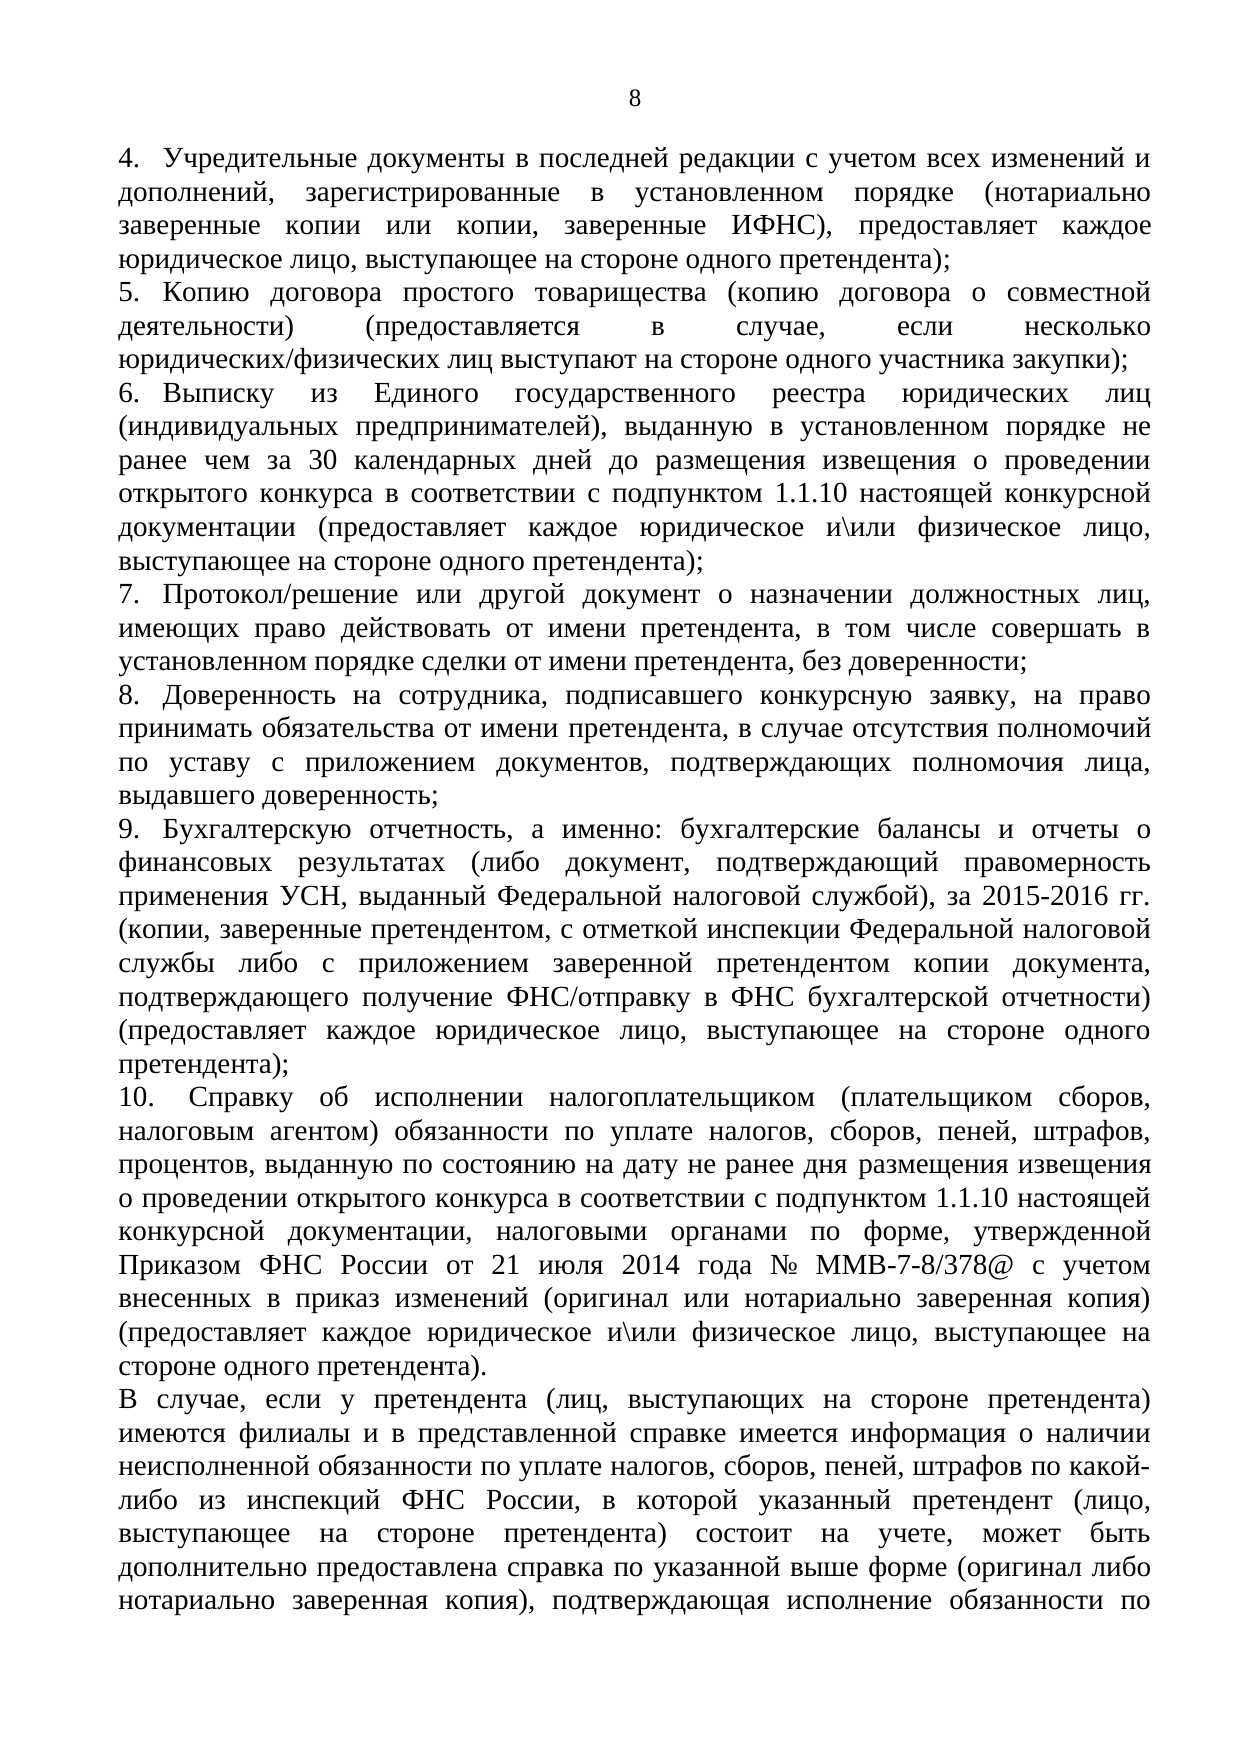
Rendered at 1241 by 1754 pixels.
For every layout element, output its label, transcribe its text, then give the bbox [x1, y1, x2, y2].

list Протокол/решение или другой документ о назначении должностных лиц, имеющих право действовать от имени претендента, в том числе совершать в установленном порядке сделки от имени претендента, без доверенности; [118, 576, 1152, 677]
list Копию договора простого товарищества (копию договора о совместной деятельности) (предоставляется в случае, если несколько юридических/физических лиц выступают на стороне одного участника закупки); [118, 274, 1152, 375]
list Учредительные документы в последней редакции с учетом всех изменений и дополнений, зарегистрированные в установленном порядке (нотариально заверенные копии или копии, заверенные ИФНС), предоставляет каждое юридическое лицо, выступающее на стороне одного претендента); [118, 140, 1152, 274]
list Доверенность на сотрудника, подписавшего конкурсную заявку, на право принимать обязательства от имени претендента, в случае отсутствия полномочий по уставу с приложением документов, подтверждающих полномочия лица, выдавшего доверенность; [118, 677, 1152, 811]
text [118, 1381, 1152, 1616]
list Бухгалтерскую отчетность, а именно: бухгалтерские балансы и отчеты о финансовых результатах (либо документ, подтверждающий правомерность применения УСН, выданный Федеральной налоговой службой), за 2015-2016 гг. (копии, заверенные претендентом, с отметкой инспекции Федеральной налоговой службы либо с приложением заверенной претендентом копии документа, подтверждающего получение ФНС/отправку в ФНС бухгалтерской отчетности) (предоставляет каждое юридическое лицо, выступающее на стороне одного претендента); [118, 811, 1152, 1079]
list Справку об исполнении налогоплательщиком (плательщиком сборов, налоговым агентом) обязанности по уплате налогов, сборов, пеней, штрафов, процентов, выданную по состоянию на дату не ранее дня размещения извещения о проведении открытого конкурса в соответствии с подпунктом 1.1.10 настоящей конкурсной документации, налоговыми органами по форме, утвержденной Приказом ФНС России от 21 июля 2014 года № ММВ-7-8/378@ с учетом внесенных в приказ изменений (оригинал или нотариально заверенная копия) (предоставляет каждое юридическое и\или физическое лицо, выступающее на стороне одного претендента). [118, 1079, 1152, 1381]
list Выписку из Единого государственного реестра юридических лиц (индивидуальных предпринимателей), выданную в установленном порядке не ранее чем за 30 календарных дней до размещения извещения о проведении открытого конкурса в соответствии с подпунктом 1.1.10 настоящей конкурсной документации (предоставляет каждое юридическое и\или физическое лицо, выступающее на стороне одного претендента); [118, 375, 1152, 576]
